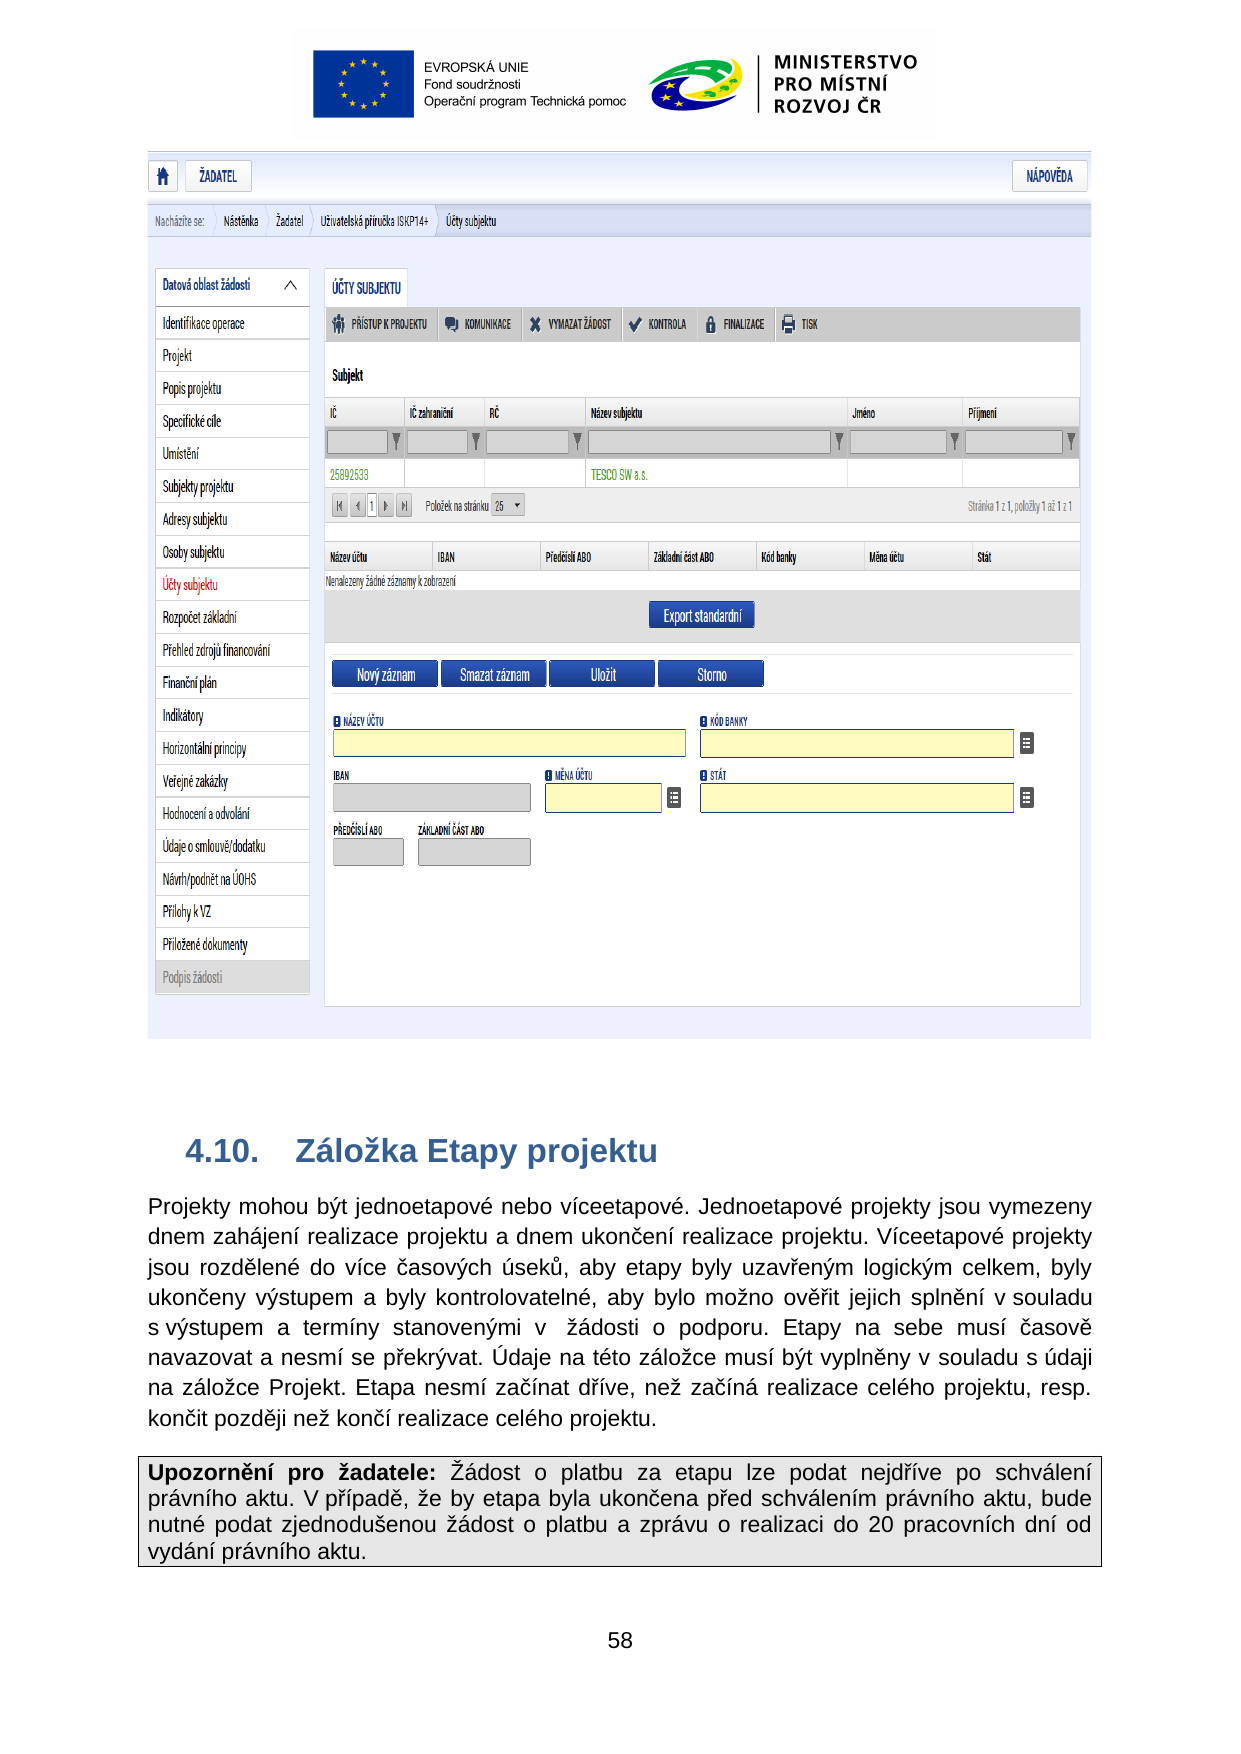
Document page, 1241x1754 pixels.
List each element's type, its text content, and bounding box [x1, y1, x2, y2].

text Projekty mohou být jednoetapové nebo víceetapové. Jednoetapové projekty jsou vymezeny dnem zahájení realizace projektu a dnem ukončení realizace projektu. Víceetapové projekty jsou rozdělené do více časových úseků, aby etapy byly uzavřeným logickým celkem, byly ukončeny výstupem a byly kontrolovatelné, aby bylo možno ověřit jejich splnění v souladu s výstupem a termíny stanovenými v žádosti o podporu. Etapy na sebe musí časově navazovat a nesmí se překrývat. Údaje na této záložce musí být vyplněny v souladu s údaji na záložce Projekt. Etapa nesmí začínat dříve, než začíná realizace celého projektu, resp. končit později než končí realizace celého projektu. [148, 1193, 1093, 1431]
text Upozornění pro žadatele: Žádost o platbu za etapu lze podat nejdříve po schválení právního aktu. V případě, že by etapa byla ukončena před schválením právního aktu, bude nutné podat zjednodušenou žádost o platbu a zprávu o realizaci do 20 pracovních dní od vydání právního aktu. [139, 1457, 1101, 1566]
list Záložka Etapy projektu [185, 1131, 1093, 1169]
picture [147, 147, 1092, 1039]
picture [291, 28, 939, 140]
